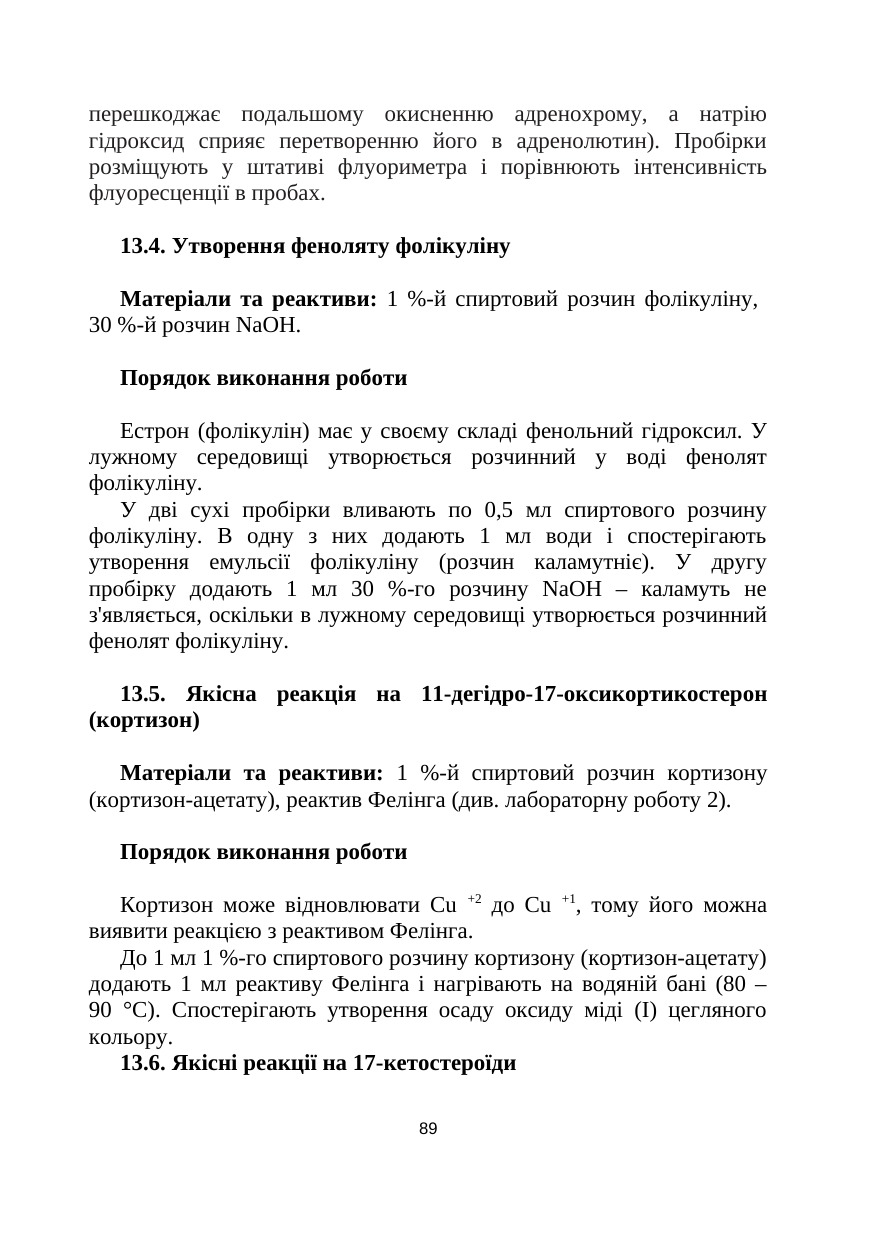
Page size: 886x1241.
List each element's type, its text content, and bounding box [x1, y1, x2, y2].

text Матеріали та реактиви: 1 %-й спиртовий розчин фолікуліну, 30 %-й розчин NaOH. [89, 285, 768, 338]
text Порядок виконання роботи [89, 838, 768, 865]
text 13.5. Якісна реакція на 11-дегідро-17-оксикортикостерон (кортизон) [89, 680, 768, 733]
text У дві сухі пробірки вливають по 0,5 мл спиртового розчину фолікуліну. В одну з них додають 1 мл води і спостерігають утворення емульсії фолікуліну (розчин каламутніє). У другу пробірку додають 1 мл 30 %-го розчину NaOH – каламуть не з'являється, оскільки в лужному середовищі утворюється розчинний фенолят фолікуліну. [89, 496, 768, 654]
text Матеріали та реактиви: 1 %-й спиртовий розчин кортизону (кортизон-ацетату), реактив Фелінга (див. лабораторну роботу 2). [89, 759, 768, 812]
text До 1 мл 1 %-го спиртового розчину кортизону (кортизон-ацетату) додають 1 мл реактиву Фелінга і нагрівають на водяній бані (80 – 90 °С). Спостерігають утворення осаду оксиду міді (І) цегляного кольору. [89, 944, 768, 1049]
text Порядок виконання роботи [89, 364, 768, 390]
text 13.4. Утворення феноляту фолікуліну [89, 232, 768, 258]
text 13.6. Якісні реакції на 17-кетостероїди [89, 1049, 768, 1076]
text Естрон (фолікулін) має у своєму складі фенольний гідроксил. У лужному середовищі утворюється розчинний у воді фенолят фолікуліну. [89, 417, 768, 496]
text Кортизон може відновлювати Сu +2 до Сu +1, тому його можна виявити реакцією з реактивом Фелінга. [89, 891, 768, 944]
